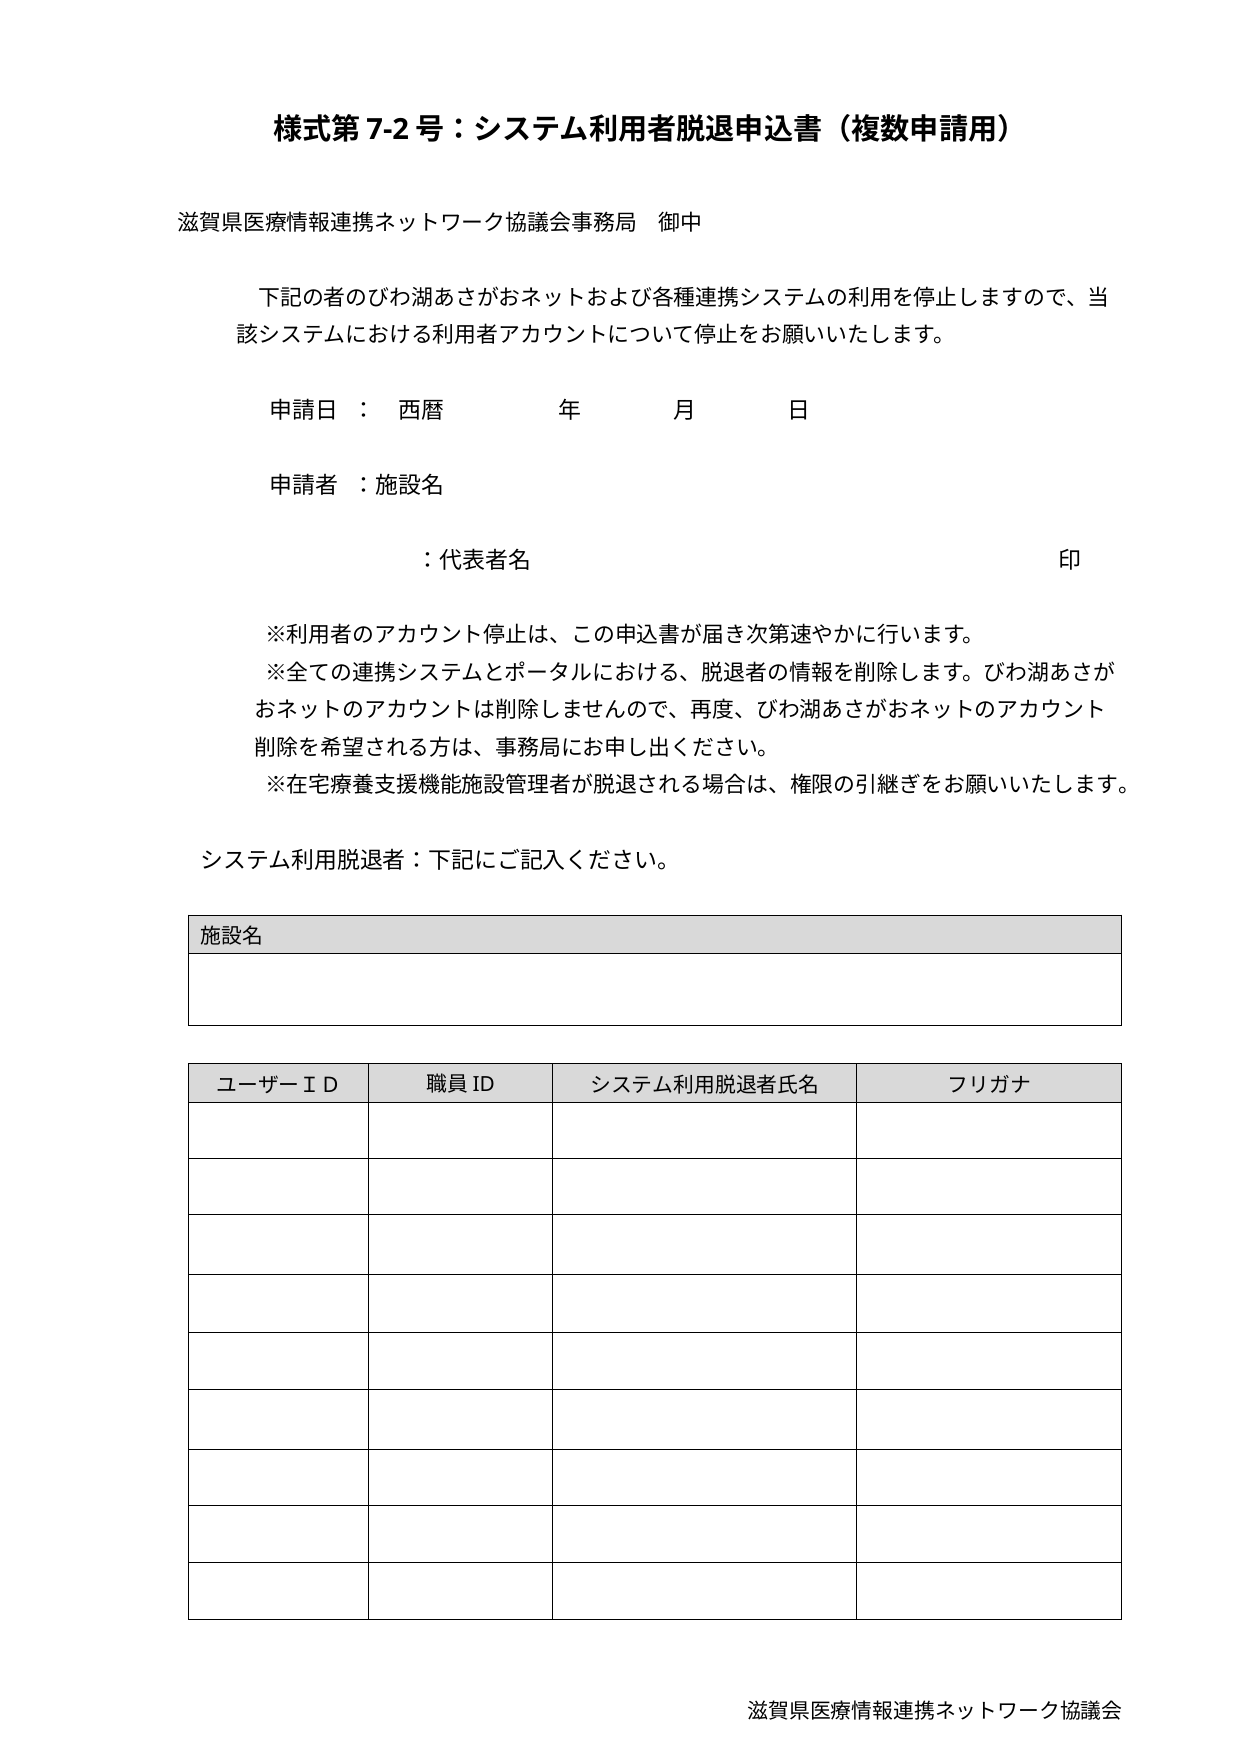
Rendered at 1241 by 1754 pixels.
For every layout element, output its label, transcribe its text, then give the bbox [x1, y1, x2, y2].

table_cell [369, 1563, 552, 1619]
table_cell [189, 1506, 368, 1562]
table_cell [857, 1563, 1121, 1619]
text 様式第7-2号：システム利用者脱退申込書（複数申請用） [177, 89, 1122, 164]
table_cell [189, 1275, 368, 1332]
table_cell [553, 1390, 856, 1449]
text 下記の者のびわ湖あさがおネットおよび各種連携システムの利用を停止しますので、当該システムにおける利用者アカウントについて停止をお願いいたします。 [236, 277, 1122, 352]
table_cell [553, 1275, 856, 1332]
table_cell [553, 1103, 856, 1158]
table_cell [857, 1103, 1121, 1158]
table_cell [189, 1159, 368, 1214]
table_cell [369, 1215, 552, 1273]
table_cell [369, 1506, 552, 1562]
table_cell [369, 1333, 552, 1388]
text 申請日 ： 西暦 年 月 日 [177, 389, 1122, 427]
table_cell [857, 1275, 1121, 1332]
table_cell [189, 1450, 368, 1505]
table_cell [369, 1159, 552, 1214]
table_header システム利用脱退者氏名 [553, 1064, 856, 1102]
table_cell [189, 1103, 368, 1158]
table_cell [553, 1450, 856, 1505]
table_cell [369, 1450, 552, 1505]
table_cell [553, 1333, 856, 1388]
table_cell [857, 1450, 1121, 1505]
text ※在宅療養支援機能施設管理者が脱退される場合は、権限の引継ぎをお願いいたします。 [177, 764, 1122, 802]
table_cell [857, 1215, 1121, 1273]
table_cell [189, 1563, 368, 1619]
table_header フリガナ [857, 1064, 1121, 1102]
table_cell [189, 1390, 368, 1449]
text 申請者 ：施設名 [177, 464, 1122, 502]
table_cell [857, 1506, 1121, 1562]
table_header 施設名 [189, 916, 1121, 953]
table_header 職員ID [369, 1064, 552, 1102]
table_cell [369, 1275, 552, 1332]
table_cell [857, 1159, 1121, 1214]
table_header ユーザーＩＤ [189, 1064, 368, 1102]
table_cell [369, 1390, 552, 1449]
text ※利用者のアカウント停止は、この申込書が届き次第速やかに行います。 [177, 614, 1122, 652]
table_cell [189, 1215, 368, 1273]
table_cell [553, 1506, 856, 1562]
table_cell [189, 1333, 368, 1388]
table_cell [189, 954, 1121, 1024]
table_cell [857, 1390, 1121, 1449]
text ：代表者名 印 [177, 539, 1122, 577]
text 滋賀県医療情報連携ネットワーク協議会事務局 御中 [177, 202, 1122, 239]
table_cell [369, 1103, 552, 1158]
table_cell [857, 1333, 1121, 1388]
table_cell [553, 1563, 856, 1619]
table_cell [553, 1159, 856, 1214]
table_cell [553, 1215, 856, 1273]
text システム利用脱退者：下記にご記入ください。 [177, 839, 1122, 877]
text ※全ての連携システムとポータルにおける、脱退者の情報を削除します。びわ湖あさがおネットのアカウントは削除しませんので、再度、びわ湖あさがおネットのアカウント削除を希望される方は、事務局にお申し出ください。 [177, 652, 1122, 764]
